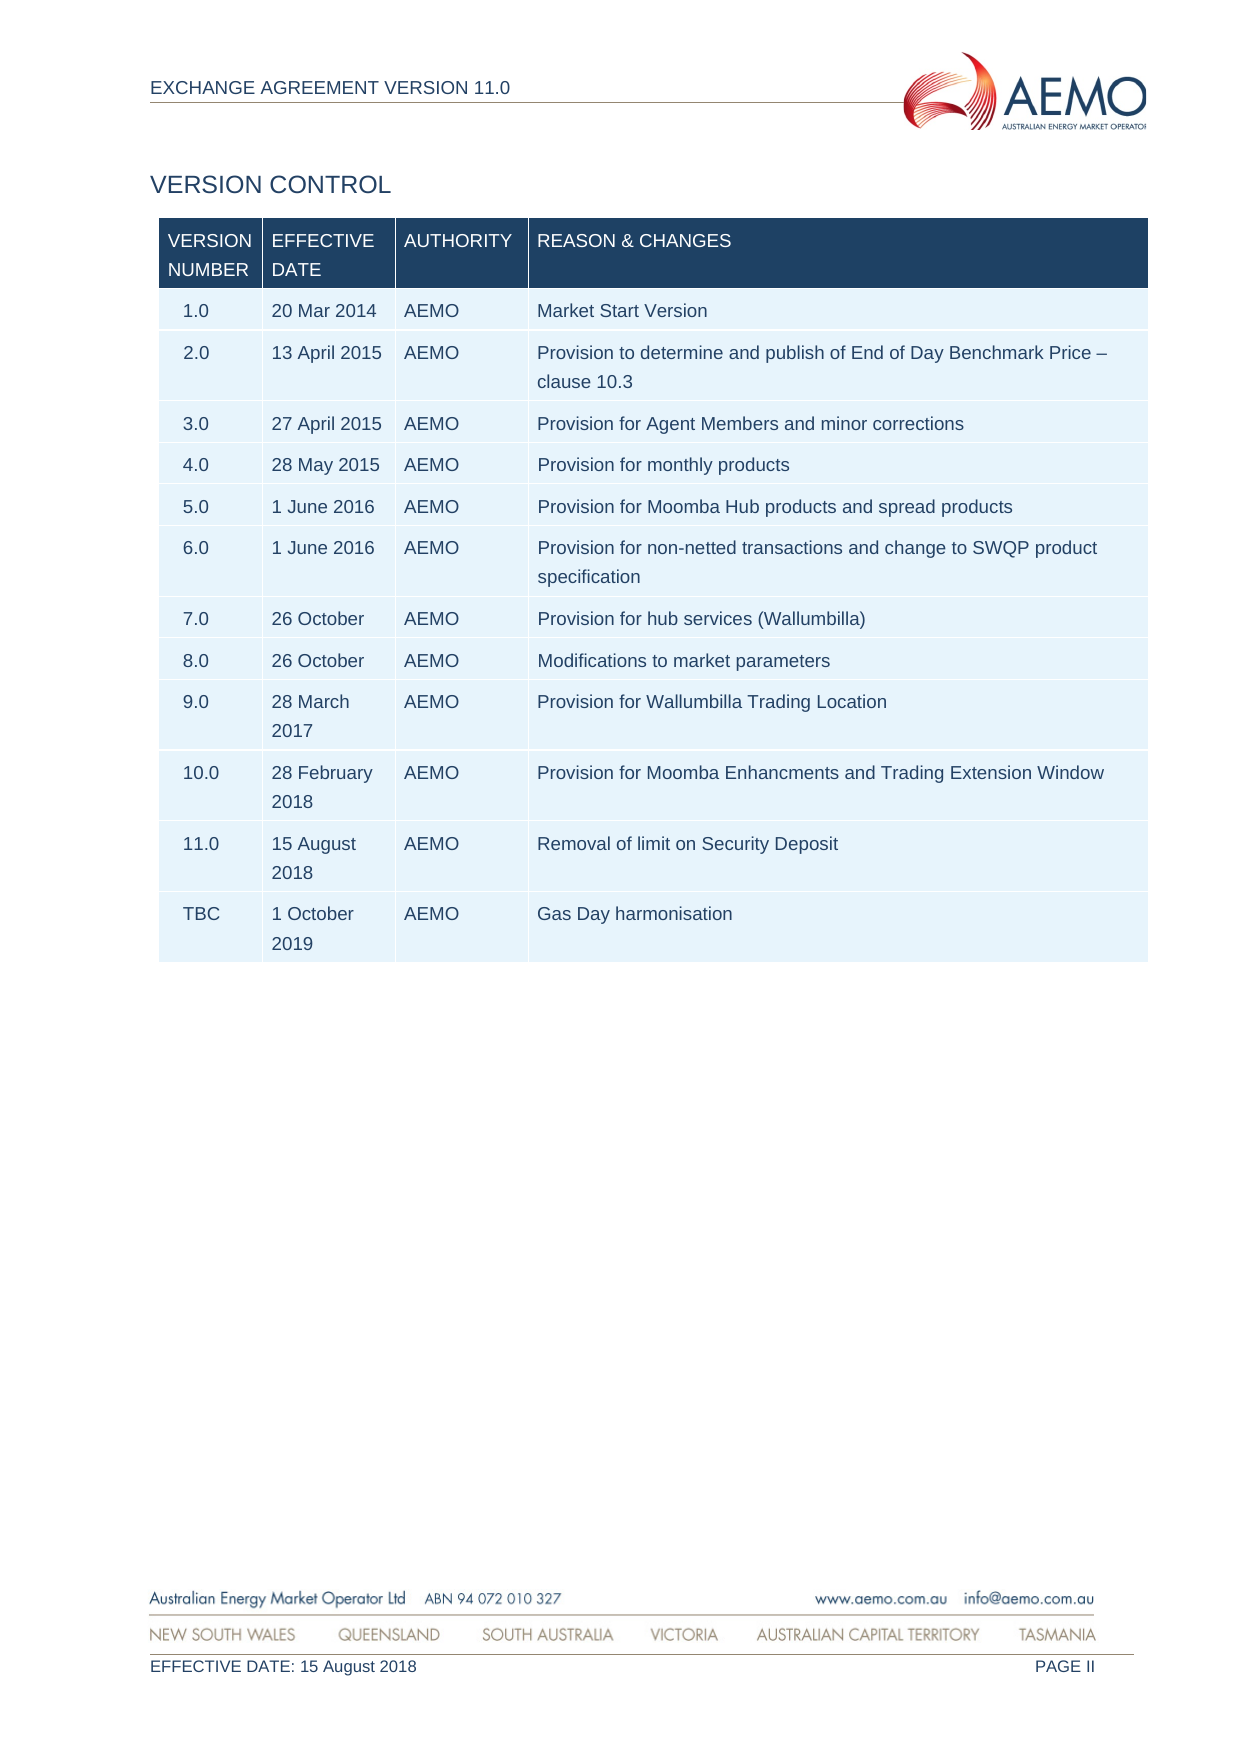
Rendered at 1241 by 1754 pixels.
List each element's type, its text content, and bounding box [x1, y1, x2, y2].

table_cell 5.0 [159, 484, 262, 525]
table_cell [159, 892, 262, 962]
table_cell 4.0 [159, 443, 262, 483]
table_cell 1 June 2016 [263, 484, 395, 525]
table_cell 28 March 2017 [263, 680, 395, 749]
table_cell [396, 892, 528, 962]
table_cell 13 April 2015 [263, 331, 395, 400]
table_cell Provision for Moomba Enhancments and Trading Extension Window [529, 751, 1148, 820]
table_cell 3.0 [159, 401, 262, 442]
table_header REASON & CHANGES [529, 218, 1148, 288]
table_cell 27 April 2015 [263, 401, 395, 442]
table_cell Provision for monthly products [529, 443, 1148, 483]
table_cell AEMO [396, 597, 528, 637]
table_cell 20 Mar 2014 [263, 289, 395, 329]
table_cell AEMO [396, 751, 528, 820]
table_cell 11.0 [159, 821, 262, 891]
table_cell 28 May 2015 [263, 443, 395, 483]
text VERSION CONTROL [150, 170, 1134, 199]
table_cell 26 October [263, 638, 395, 679]
table_header VERSION NUMBER [159, 218, 262, 288]
table_header AUTHORITY [396, 218, 528, 288]
table_cell 8.0 [159, 638, 262, 679]
table_cell 6.0 [159, 526, 262, 596]
table_cell [529, 892, 1148, 962]
table_cell Market Start Version [529, 289, 1148, 329]
table_cell Provision for Agent Members and minor corrections [529, 401, 1148, 442]
table_cell [263, 892, 395, 962]
table_cell AEMO [396, 331, 528, 400]
table_cell 28 February 2018 [263, 751, 395, 820]
table_cell Provision for Moomba Hub products and spread products [529, 484, 1148, 525]
table_cell 26 October [263, 597, 395, 637]
table_cell Removal of limit on Security Deposit [529, 821, 1148, 891]
table_cell 1 June 2016 [263, 526, 395, 596]
table_cell 2.0 [159, 331, 262, 400]
table_cell Provision for Wallumbilla Trading Location [529, 680, 1148, 749]
table_cell 1.0 [159, 289, 262, 329]
table_cell 7.0 [159, 597, 262, 637]
table_cell AEMO [396, 443, 528, 483]
table_cell Provision for hub services (Wallumbilla) [529, 597, 1148, 637]
table_cell 15 August 2018 [263, 821, 395, 891]
table_cell AEMO [396, 638, 528, 679]
table_cell AEMO [396, 821, 528, 891]
table_cell 9.0 [159, 680, 262, 749]
table_cell AEMO [396, 526, 528, 596]
table_cell AEMO [396, 289, 528, 329]
table_header EFFECTIVE DATE [263, 218, 395, 288]
table_cell Modifications to market parameters [529, 638, 1148, 679]
picture [902, 51, 1146, 130]
table_cell AEMO [396, 401, 528, 442]
table_cell Provision to determine and publish of End of Day Benchmark Price – clause 10.3 [529, 331, 1148, 400]
table_cell AEMO [396, 680, 528, 749]
table_cell 10.0 [159, 751, 262, 820]
table_cell AEMO [396, 484, 528, 525]
picture [147, 1589, 1100, 1643]
table_cell Provision for non-netted transactions and change to SWQP product specification [529, 526, 1148, 596]
